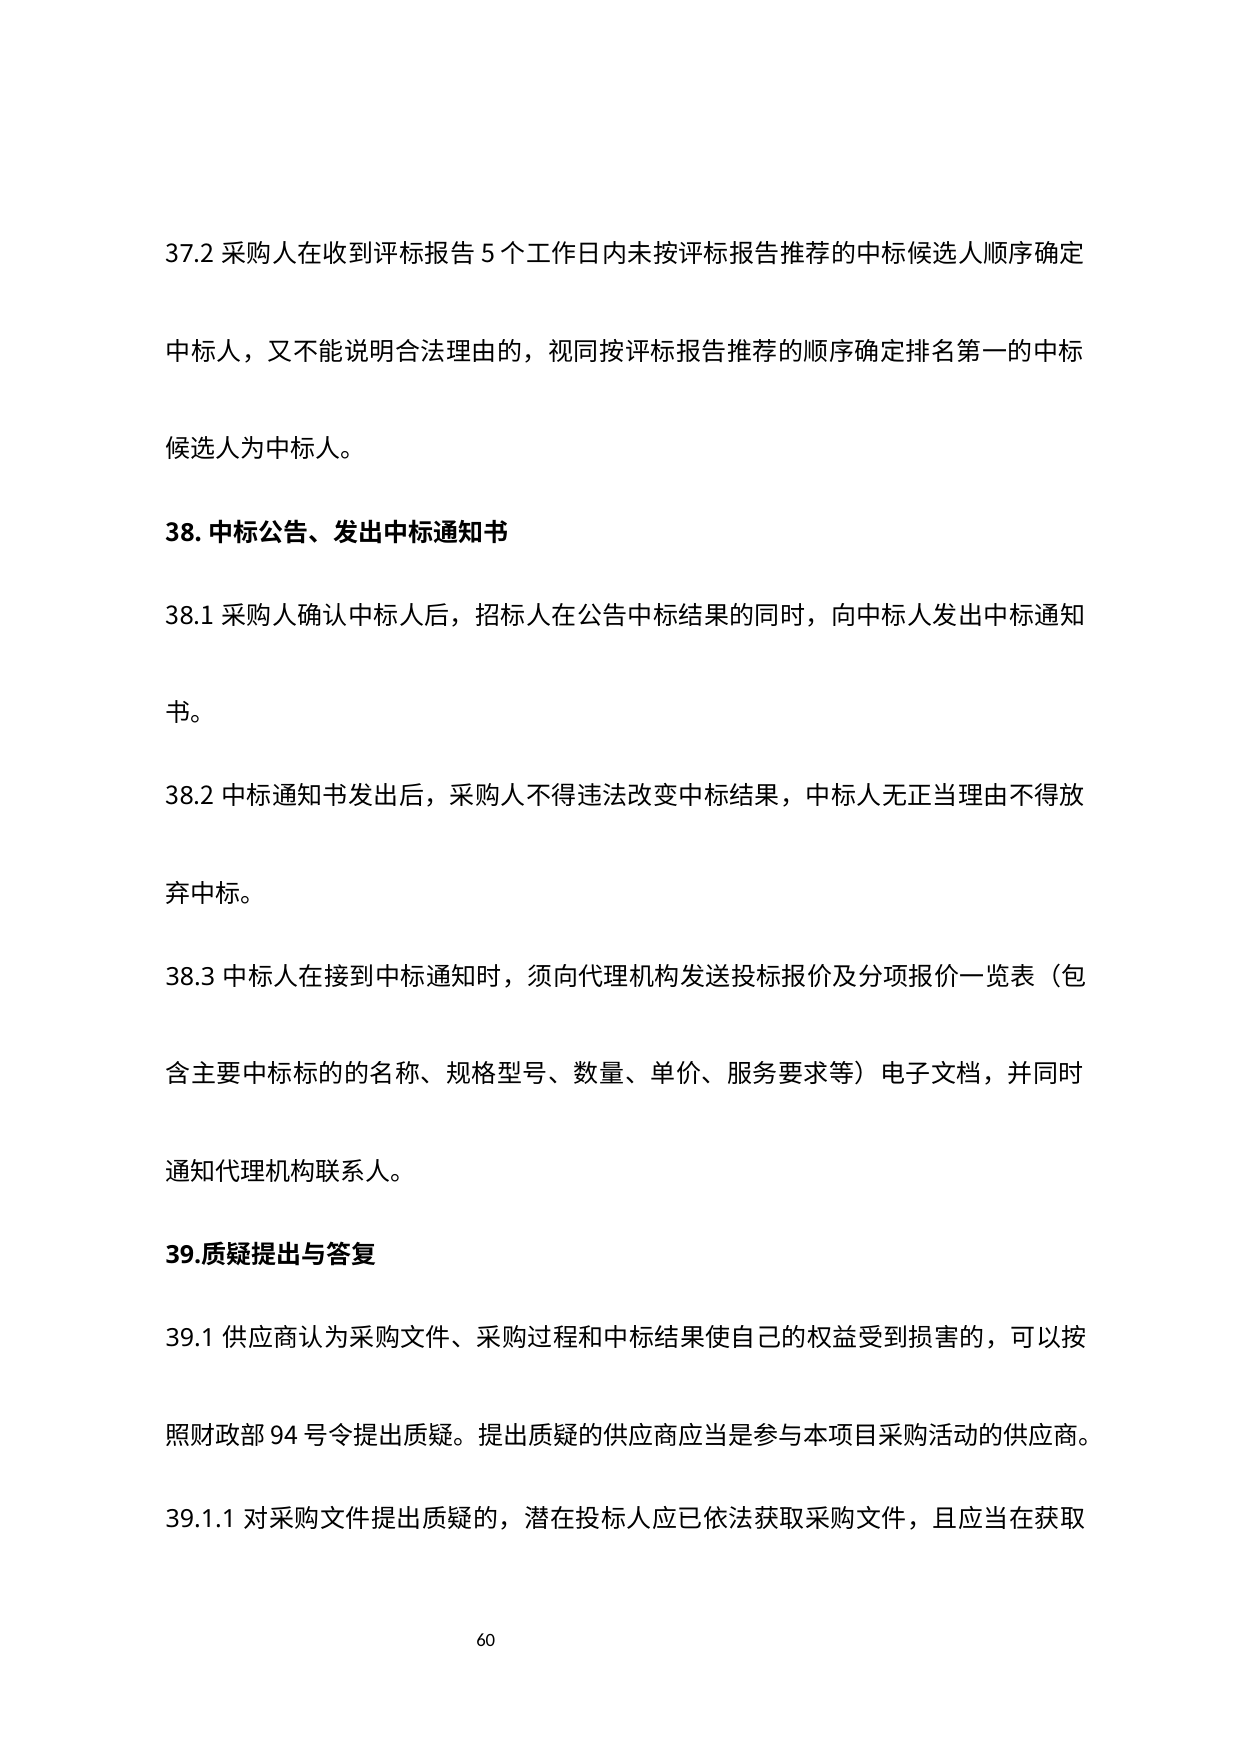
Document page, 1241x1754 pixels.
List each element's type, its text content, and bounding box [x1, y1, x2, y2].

text 38.1 采购人确认中标人后，招标人在公告中标结果的同时，向中标人发出中标通知书。 [165, 581, 1087, 743]
text 39.质疑提出与答复 [165, 1220, 1087, 1285]
text 38.3 中标人在接到中标通知时，须向代理机构发送投标报价及分项报价一览表（包含主要中标标的的名称、规格型号、数量、单价、服务要求等）电子文档，并同时通知代理机构联系人。 [165, 942, 1087, 1202]
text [165, 1484, 1087, 1549]
text 39.1 供应商认为采购文件、采购过程和中标结果使自己的权益受到损害的，可以按照财政部94号令提出质疑。提出质疑的供应商应当是参与本项目采购活动的供应商。 [165, 1303, 1087, 1466]
text 37.2 采购人在收到评标报告5个工作日内未按评标报告推荐的中标候选人顺序确定中标人，又不能说明合法理由的，视同按评标报告推荐的顺序确定排名第一的中标候选人为中标人。 [165, 219, 1087, 479]
text 38. 中标公告、发出中标通知书 [165, 498, 1087, 563]
text 38.2 中标通知书发出后，采购人不得违法改变中标结果，中标人无正当理由不得放弃中标。 [165, 761, 1087, 924]
